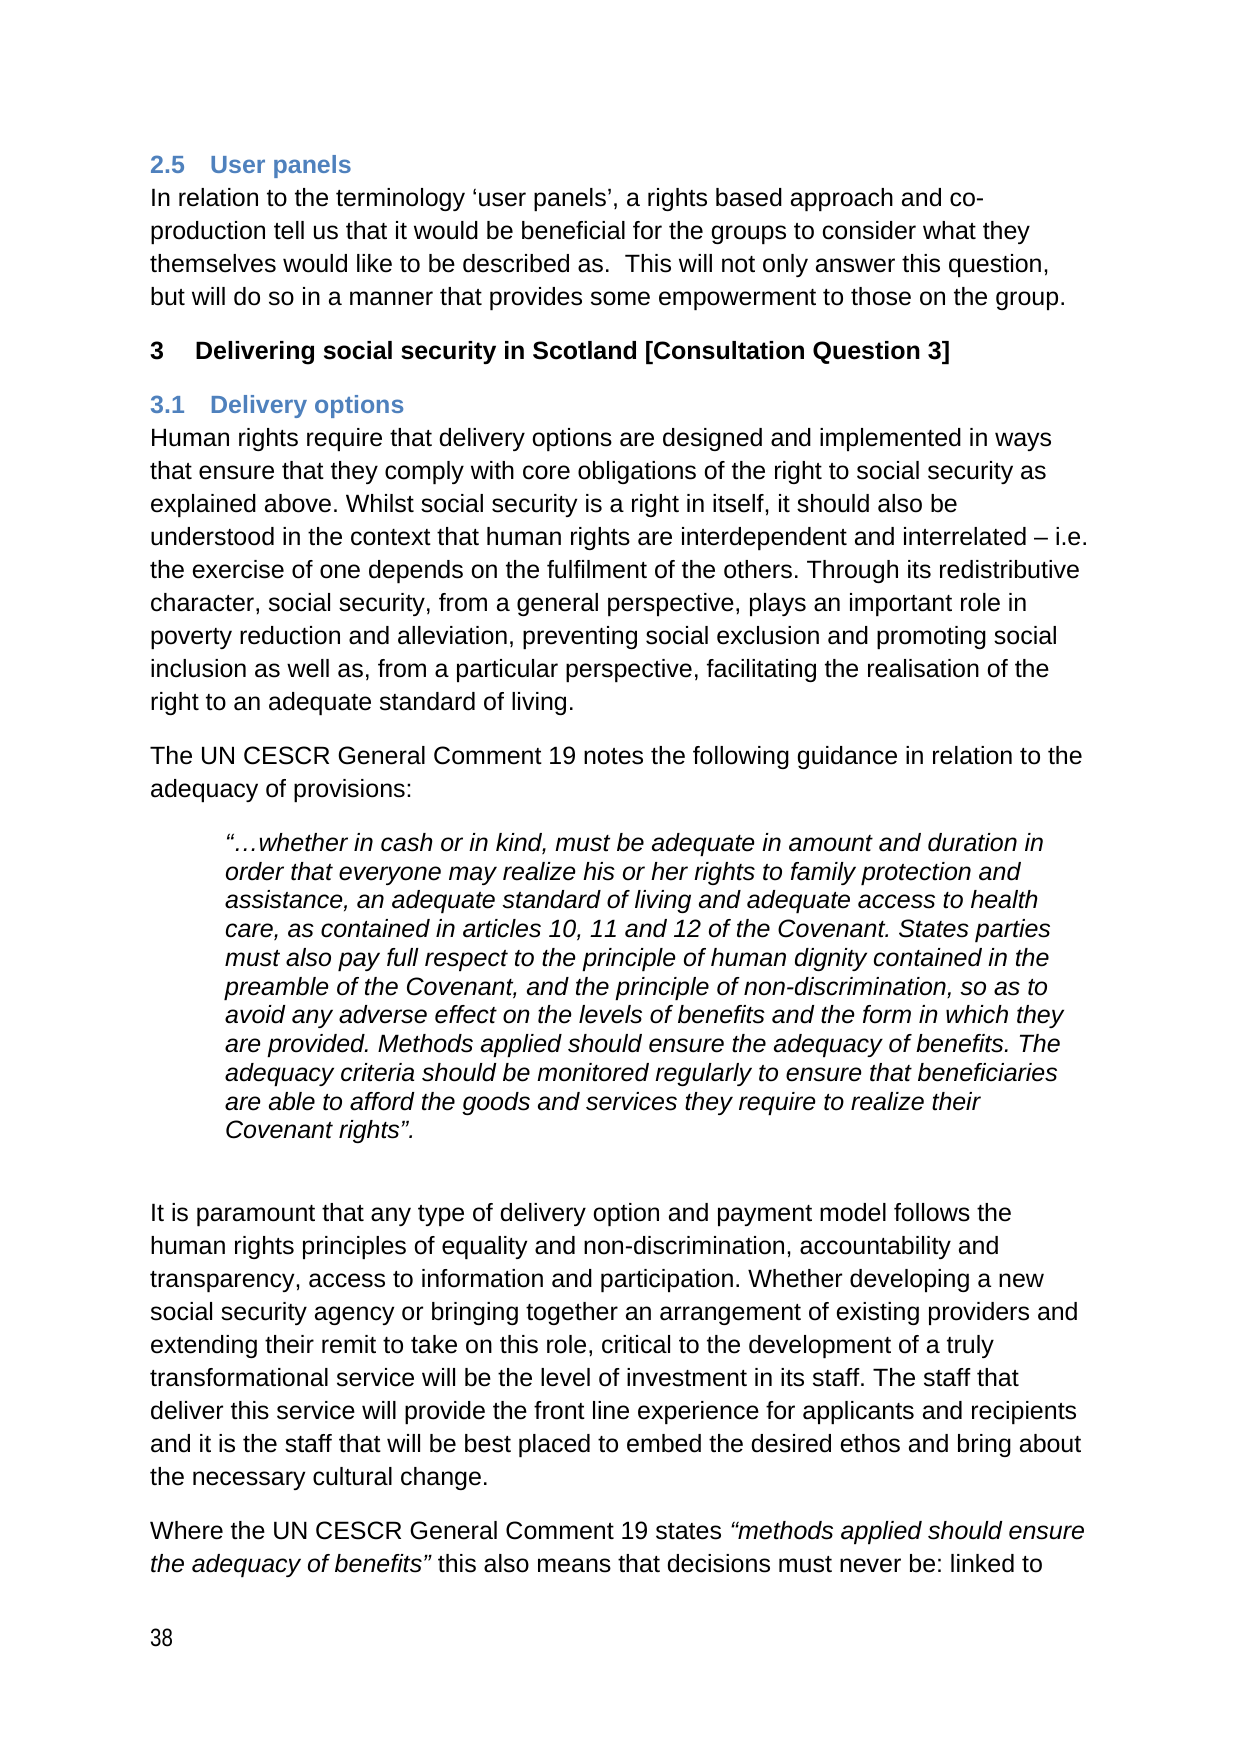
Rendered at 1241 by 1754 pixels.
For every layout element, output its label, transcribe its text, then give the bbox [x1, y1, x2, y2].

text The UN CESCR General Comment 19 notes the following guidance in relation to the adequacy of provisions: [150, 741, 1090, 803]
subtitle User panels [150, 150, 1090, 179]
text It is paramount that any type of delivery option and payment model follows the human rights principles of equality and non-discrimination, accountability and transparency, access to information and participation. Whether developing a new social security agency or bringing together an arrangement of existing providers and extending their remit to take on this role, critical to the development of a truly transformational service will be the level of investment in its staff. The staff that deliver this service will provide the front line experience for applicants and recipients and it is the staff that will be best placed to embed the desired ethos and bring about the necessary cultural change. [150, 1198, 1090, 1491]
text In relation to the terminology ‘user panels’, a rights based approach and co-production tell us that it would be beneficial for the groups to consider what they themselves would like to be described as. This will not only answer this question, but will do so in a manner that provides some empowerment to those on the group. [150, 183, 1090, 311]
subtitle Delivering social security in Scotland [Consultation Question 3] [150, 336, 1090, 365]
subtitle Delivery options [150, 390, 1090, 418]
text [150, 1516, 1090, 1578]
text “…whether in cash or in kind, must be adequate in amount and duration in order that everyone may realize his or her rights to family protection and assistance, an adequate standard of living and adequate access to health care, as contained in articles 10, 11 and 12 of the Covenant. States parties must also pay full respect to the principle of human dignity contained in the preamble of the Covenant, and the principle of non-discrimination, so as to avoid any adverse effect on the levels of benefits and the form in which they are provided. Methods applied should ensure the adequacy of benefits. The adequacy criteria should be monitored regularly to ensure that beneficiaries are able to afford the goods and services they require to realize their Covenant rights”. [225, 828, 1090, 1144]
text Human rights require that delivery options are designed and implemented in ways that ensure that they comply with core obligations of the right to social security as explained above. Whilst social security is a right in itself, it should also be understood in the context that human rights are interdependent and interrelated – i.e. the exercise of one depends on the fulfilment of the others. Through its redistributive character, social security, from a general perspective, plays an important role in poverty reduction and alleviation, preventing social exclusion and promoting social inclusion as well as, from a particular perspective, facilitating the realisation of the right to an adequate standard of living. [150, 423, 1090, 716]
